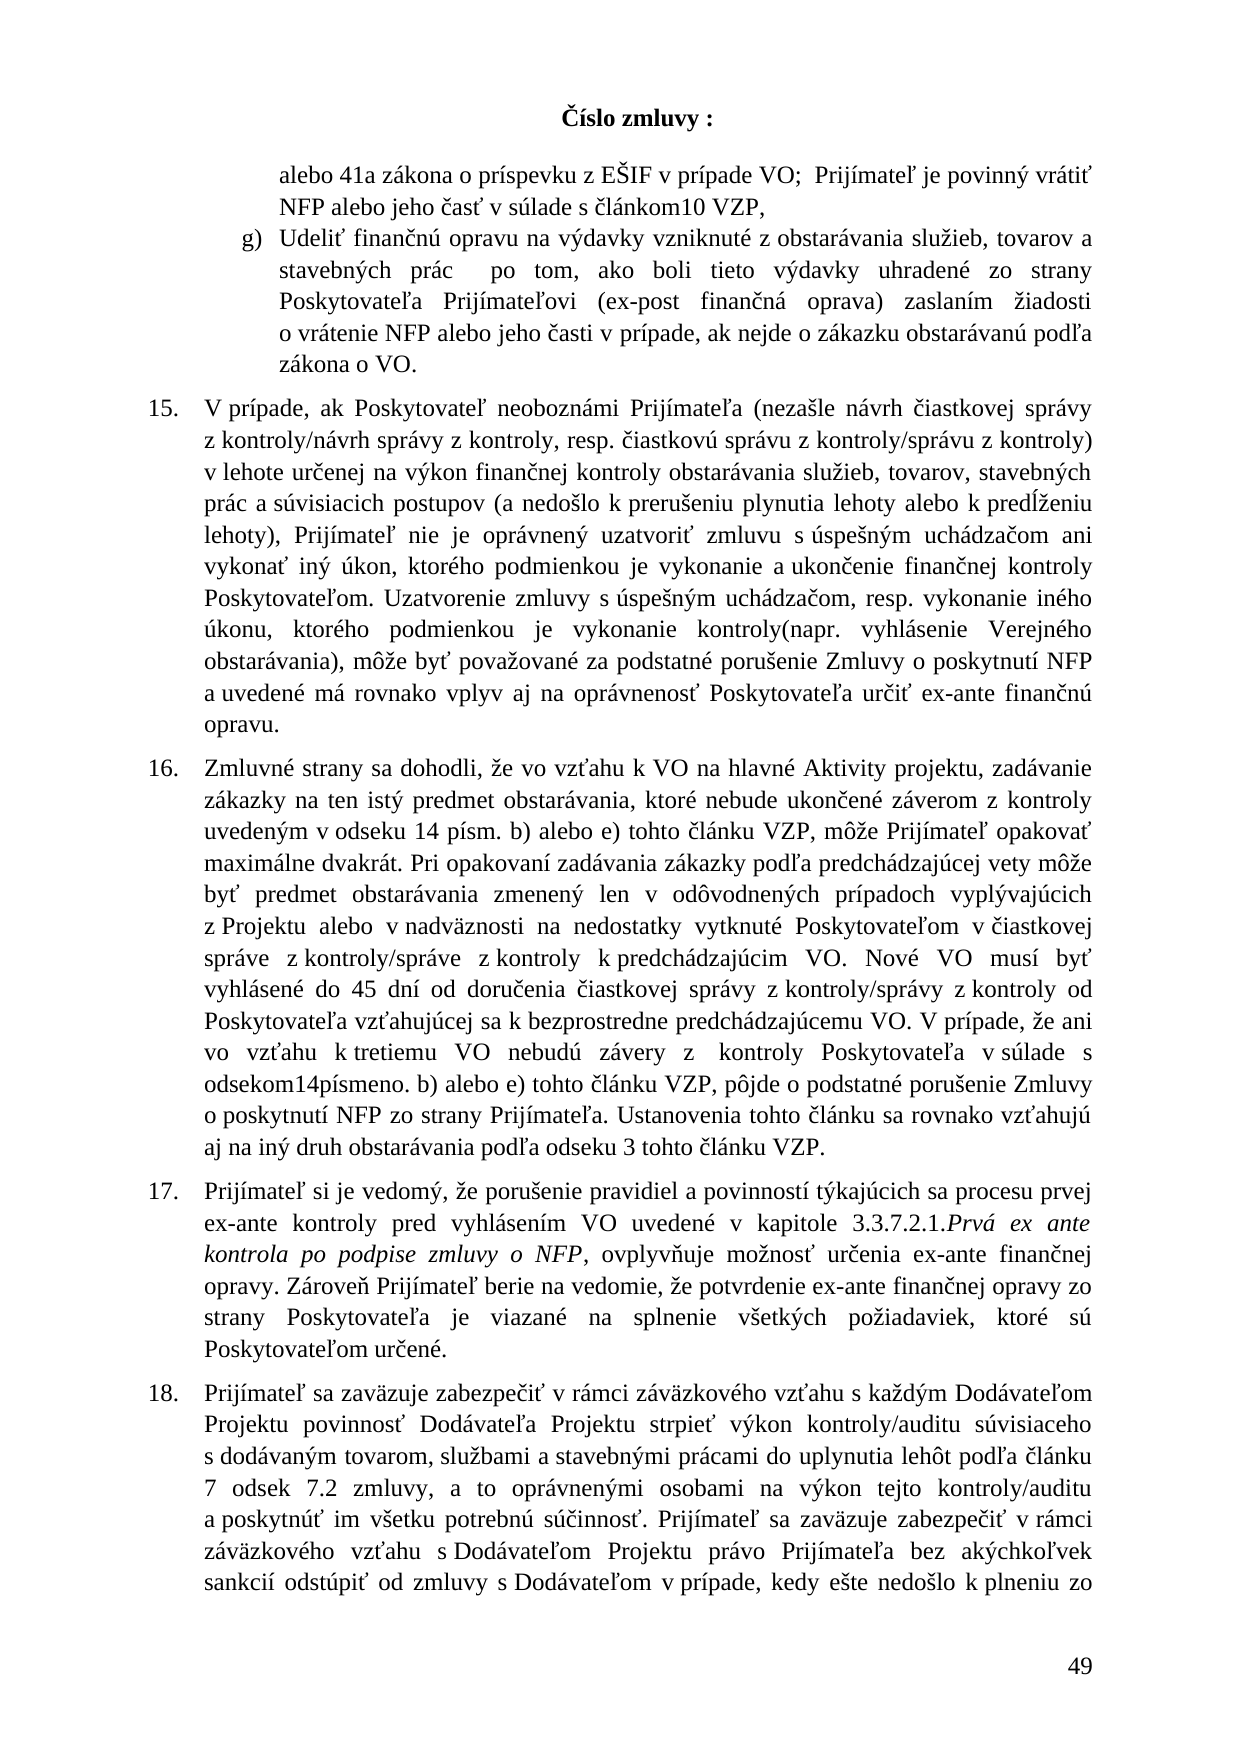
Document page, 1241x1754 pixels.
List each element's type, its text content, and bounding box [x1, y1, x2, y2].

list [148, 1378, 1092, 1596]
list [241, 160, 1092, 220]
list Zmluvné strany sa dohodli, že vo vzťahu k VO na hlavné Aktivity projektu, zadávanie zákazky na ten istý predmet obstarávania, ktoré nebude ukončené záverom z kontroly uvedeným v odseku 14 písm. b) alebo e) tohto článku VZP, môže Prijímateľ opakovať maximálne dvakrát. Pri opakovaní zadávania zákazky podľa predchádzajúcej vety môže byť predmet obstarávania zmenený len v odôvodnených prípadoch vyplývajúcich z Projektu alebo v nadväznosti na nedostatky vytknuté Poskytovateľom v čiastkovej správe z kontroly/správe z kontroly k predchádzajúcim VO. Nové VO musí byť vyhlásené do 45 dní od doručenia čiastkovej správy z kontroly/správy z kontroly od Poskytovateľa vzťahujúcej sa k bezprostredne predchádzajúcemu VO. V prípade, že ani vo vzťahu k tretiemu VO nebudú závery z kontroly Poskytovateľa v súlade s odsekom14písmeno. b) alebo e) tohto článku VZP, pôjde o podstatné porušenie Zmluvy o poskytnutí NFP zo strany Prijímateľa. Ustanovenia tohto článku sa rovnako vzťahujú aj na iný druh obstarávania podľa odseku 3 tohto článku VZP. [148, 753, 1092, 1161]
list Prijímateľ si je vedomý, že porušenie pravidiel a povinností týkajúcich sa procesu prvej ex-ante kontroly pred vyhlásením VO uvedené v kapitole 3.3.7.2.1.Prvá ex ante kontrola po podpise zmluvy o NFP, ovplyvňuje možnosť určenia ex-ante finančnej opravy. Zároveň Prijímateľ berie na vedomie, že potvrdenie ex-ante finančnej opravy zo strany Poskytovateľa je viazané na splnenie všetkých požiadaviek, ktoré sú Poskytovateľom určené. [148, 1176, 1092, 1363]
list V prípade, ak Poskytovateľ neoboznámi Prijímateľa (nezašle návrh čiastkovej správy z kontroly/návrh správy z kontroly, resp. čiastkovú správu z kontroly/správu z kontroly) v lehote určenej na výkon finančnej kontroly obstarávania služieb, tovarov, stavebných prác a súvisiacich postupov (a nedošlo k prerušeniu plynutia lehoty alebo k predĺženiu lehoty), Prijímateľ nie je oprávnený uzatvoriť zmluvu s úspešným uchádzačom ani vykonať iný úkon, ktorého podmienkou je vykonanie a ukončenie finančnej kontroly Poskytovateľom. Uzatvorenie zmluvy s úspešným uchádzačom, resp. vykonanie iného úkonu, ktorého podmienkou je vykonanie kontroly(napr. vyhlásenie Verejného obstarávania), môže byť považované za podstatné porušenie Zmluvy o poskytnutí NFP a uvedené má rovnako vplyv aj na oprávnenosť Poskytovateľa určiť ex-ante finančnú opravu. [148, 393, 1092, 738]
list Udeliť finančnú opravu na výdavky vzniknuté z obstarávania služieb, tovarov a stavebných prác po tom, ako boli tieto výdavky uhradené zo strany Poskytovateľa Prijímateľovi (ex-post finančná oprava) zaslaním žiadosti o vrátenie NFP alebo jeho časti v prípade, ak nejde o zákazku obstarávanú podľa zákona o VO. [241, 223, 1092, 378]
